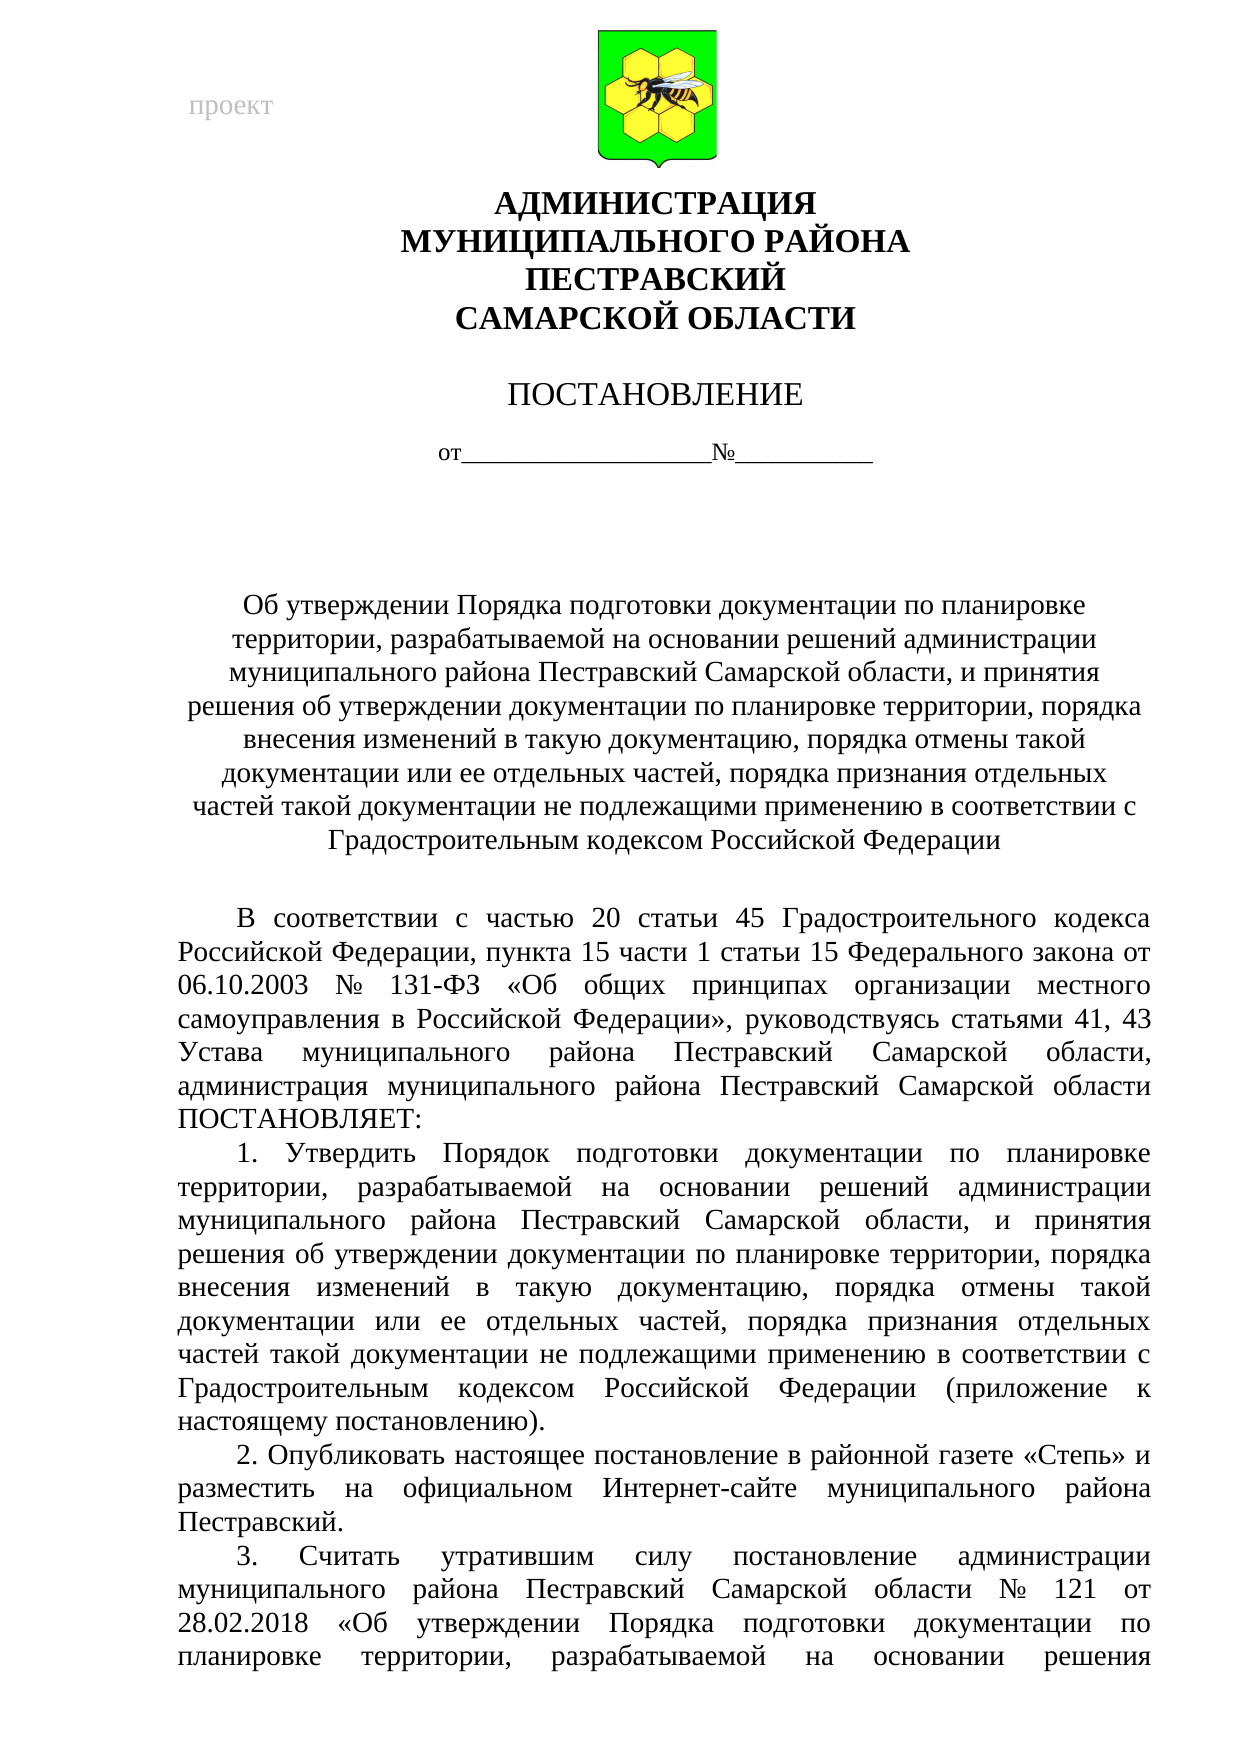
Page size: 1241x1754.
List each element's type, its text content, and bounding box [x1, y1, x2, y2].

text 1. Утвердить Порядок подготовки документации по планировке территории, разрабатываемой на основании решений администрации муниципального района Пестравский Самарской области, и принятия решения об утверждении документации по планировке территории, порядка внесения изменений в такую документацию, порядка отмены такой документации или ее отдельных частей, порядка признания отдельных частей такой документации не подлежащими применению в соответствии с Градостроительным кодексом Российской Федерации (приложение к настоящему постановлению). [177, 1135, 1152, 1437]
text 2. Опубликовать настоящее постановление в районной газете «Степь» и разместить на официальном Интернет-сайте муниципального района Пестравский. [177, 1437, 1152, 1538]
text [177, 1538, 1152, 1672]
text В соответствии с частью 20 статьи 45 Градостроительного кодекса Российской Федерации, пункта 15 части 1 статьи 15 Федерального закона от 06.10.2003 № 131-ФЗ «Об общих принципах организации местного самоуправления в Российской Федерации», руководствуясь статьями 41, 43 Устава муниципального района Пестравский Самарской области, администрация муниципального района Пестравский Самарской области ПОСТАНОВЛЯЕТ: [177, 900, 1152, 1135]
picture [597, 30, 717, 168]
subtitle Об утверждении Порядка подготовки документации по планировке территории, разрабатываемой на основании решений администрации муниципального района Пестравский Самарской области, и принятия решения об утверждении документации по планировке территории, порядка внесения изменений в такую документацию, порядка отмены такой документации или ее отдельных частей, порядка признания отдельных частей такой документации не подлежащими применению в соответствии с Градостроительным кодексом Российской Федерации [177, 587, 1152, 856]
table_header проект АДМИНИСТРАЦИЯ МУНИЦИПАЛЬНОГО РАЙОНА ПЕСТРАВСКИЙ САМАРСКОЙ ОБЛАСТИ ПОСТАНОВЛЕНИЕ от____________________№___________ [177, 30, 1133, 514]
